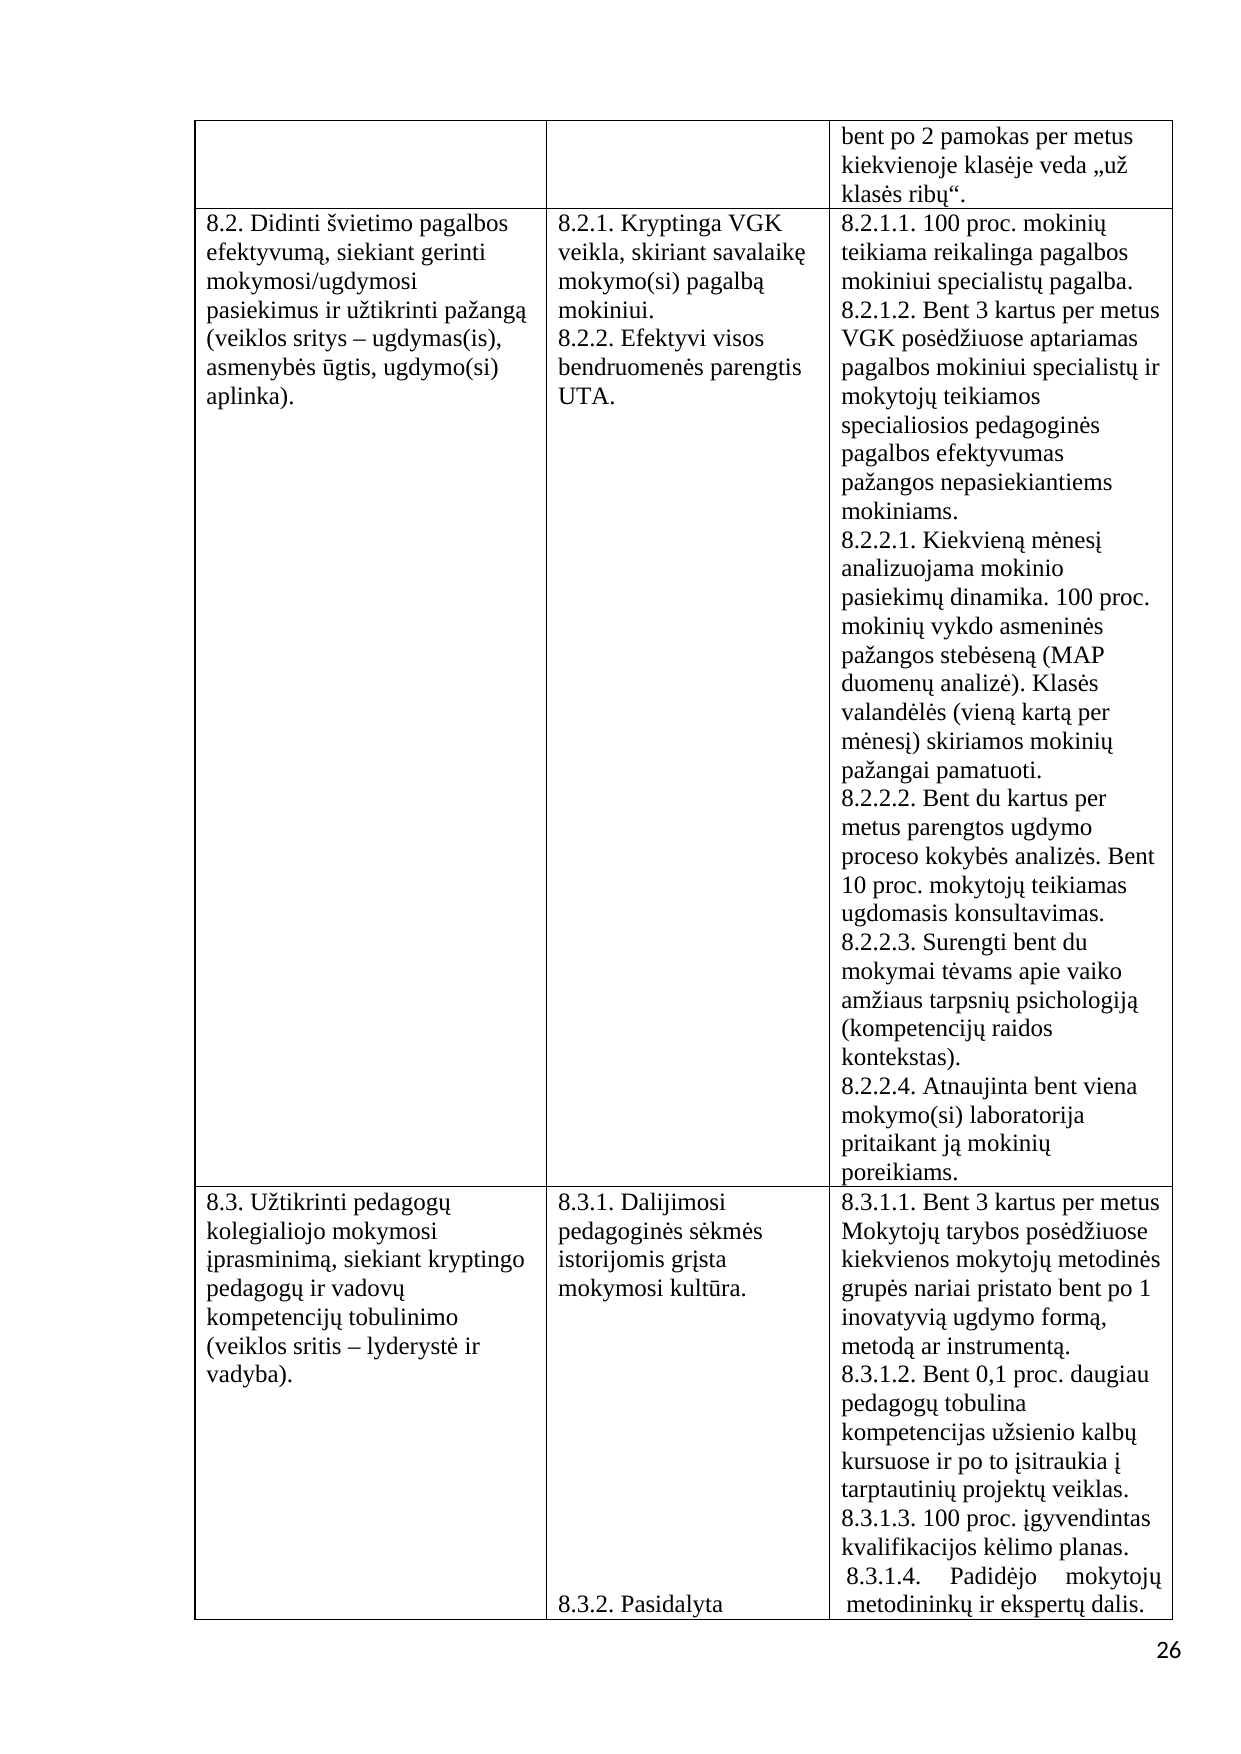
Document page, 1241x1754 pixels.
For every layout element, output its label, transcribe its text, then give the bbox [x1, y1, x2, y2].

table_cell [830, 1187, 1172, 1619]
table_cell 8.2.1.1. 100 proc. mokinių teikiama reikalinga pagalbos mokiniui specialistų pagalba. 8.2.1.2. Bent 3 kartus per metus VGK posėdžiuose aptariamas pagalbos mokiniui specialistų ir mokytojų teikiamos specialiosios pedagoginės pagalbos efektyvumas pažangos nepasiekiantiems mokiniams. 8.2.2.1. Kiekvieną mėnesį analizuojama mokinio pasiekimų dinamika. 100 proc. mokinių vykdo asmeninės pažangos stebėseną (MAP duomenų analizė). Klasės valandėlės (vieną kartą per mėnesį) skiriamos mokinių pažangai pamatuoti. 8.2.2.2. Bent du kartus per metus parengtos ugdymo proceso kokybės analizės. Bent 10 proc. mokytojų teikiamas ugdomasis konsultavimas. 8.2.2.3. Surengti bent du mokymai tėvams apie vaiko amžiaus tarpsnių psichologiją (kompetencijų raidos kontekstas). 8.2.2.4. Atnaujinta bent viena mokymo(si) laboratorija pritaikant ją mokinių poreikiams. [830, 209, 1172, 1186]
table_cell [547, 1187, 829, 1619]
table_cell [547, 121, 829, 207]
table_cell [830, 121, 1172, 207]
table_cell 8.2.1. Kryptinga VGK veikla, skiriant savalaikę mokymo(si) pagalbą mokiniui. 8.2.2. Efektyvi visos bendruomenės parengtis UTA. [547, 209, 829, 1186]
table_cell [196, 121, 546, 207]
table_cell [196, 1187, 546, 1619]
table_cell 8.2. Didinti švietimo pagalbos efektyvumą, siekiant gerinti mokymosi/ugdymosi pasiekimus ir užtikrinti pažangą (veiklos sritys – ugdymas(is), asmenybės ūgtis, ugdymo(si) aplinka). [196, 209, 546, 1186]
